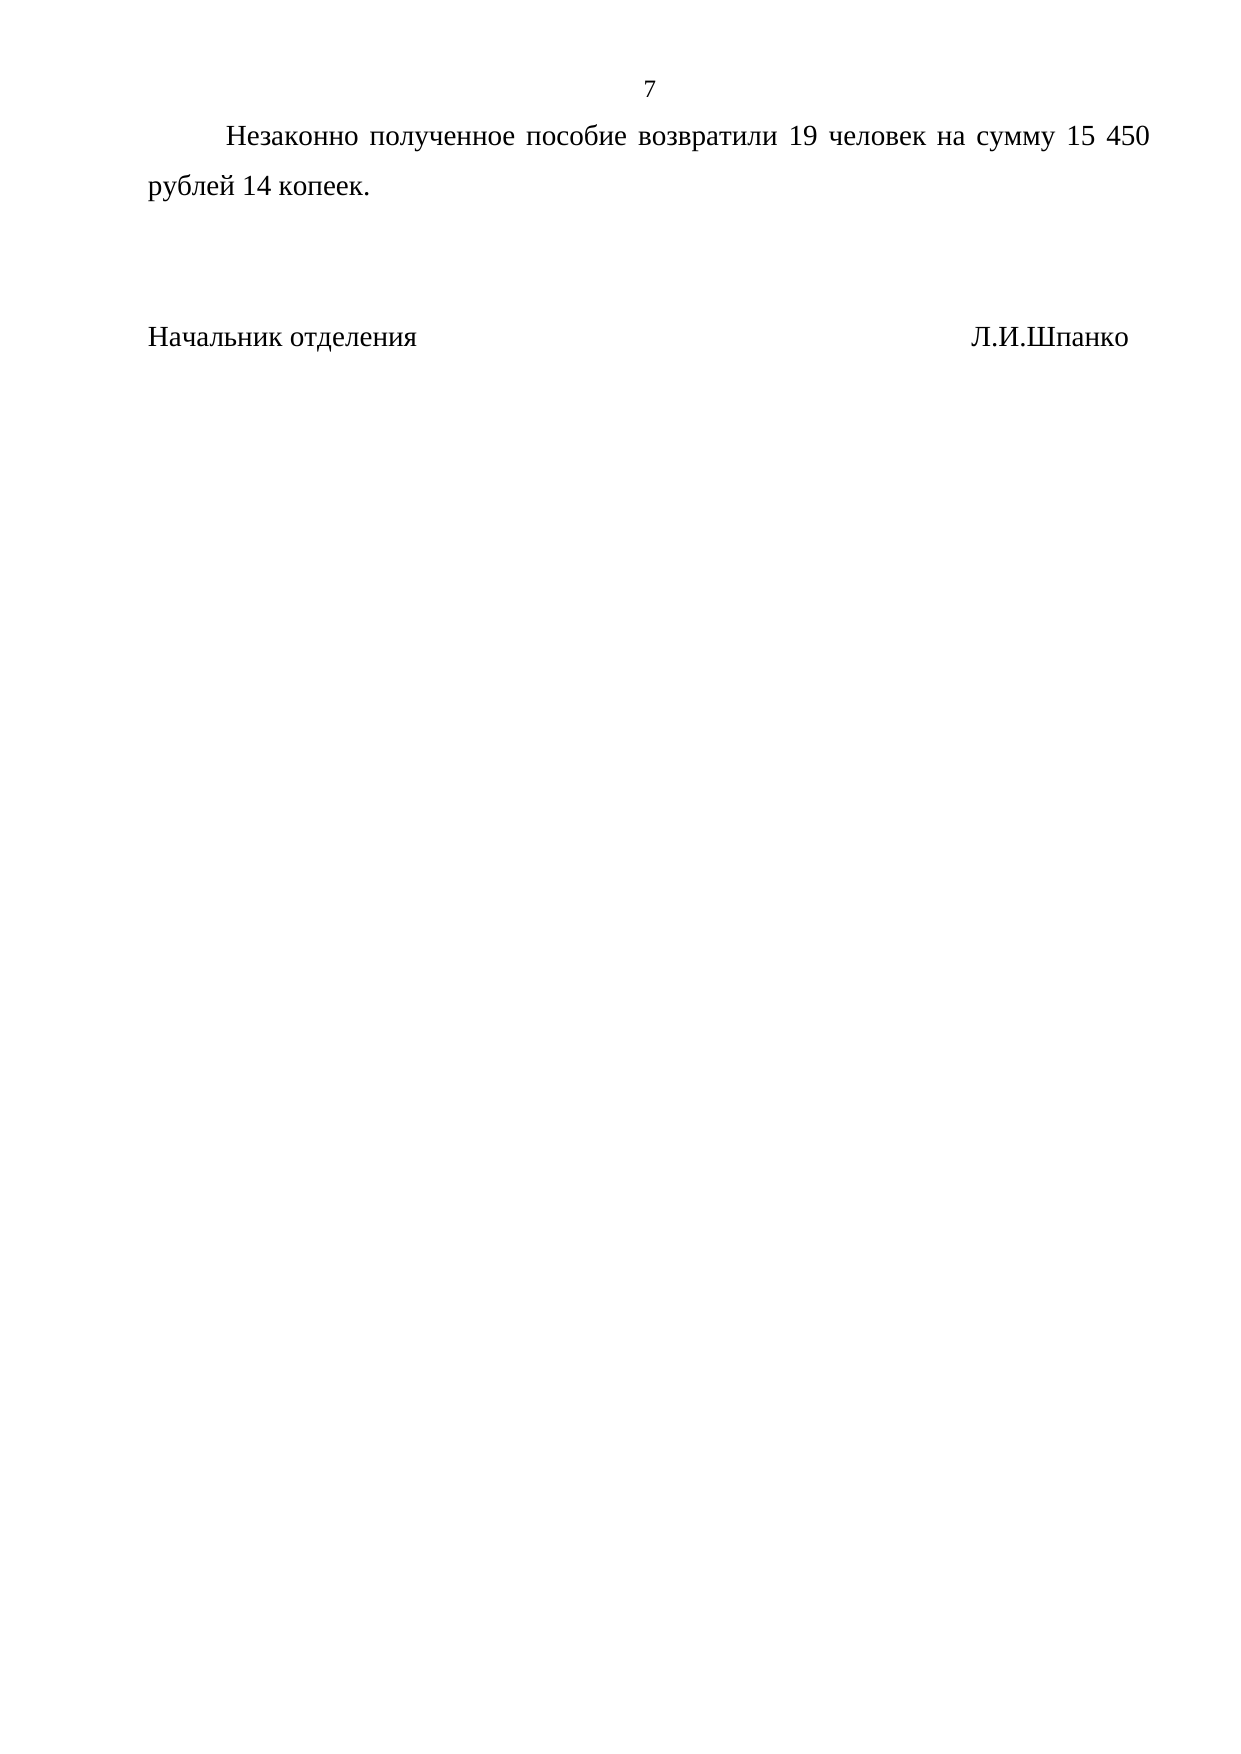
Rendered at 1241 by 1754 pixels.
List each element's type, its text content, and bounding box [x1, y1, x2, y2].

text Незаконно полученное пособие возвратили 19 человек на сумму 15 450 рублей 14 копеек. [148, 118, 1152, 202]
text Начальник отделения Л.И.Шпанко [148, 319, 1152, 353]
